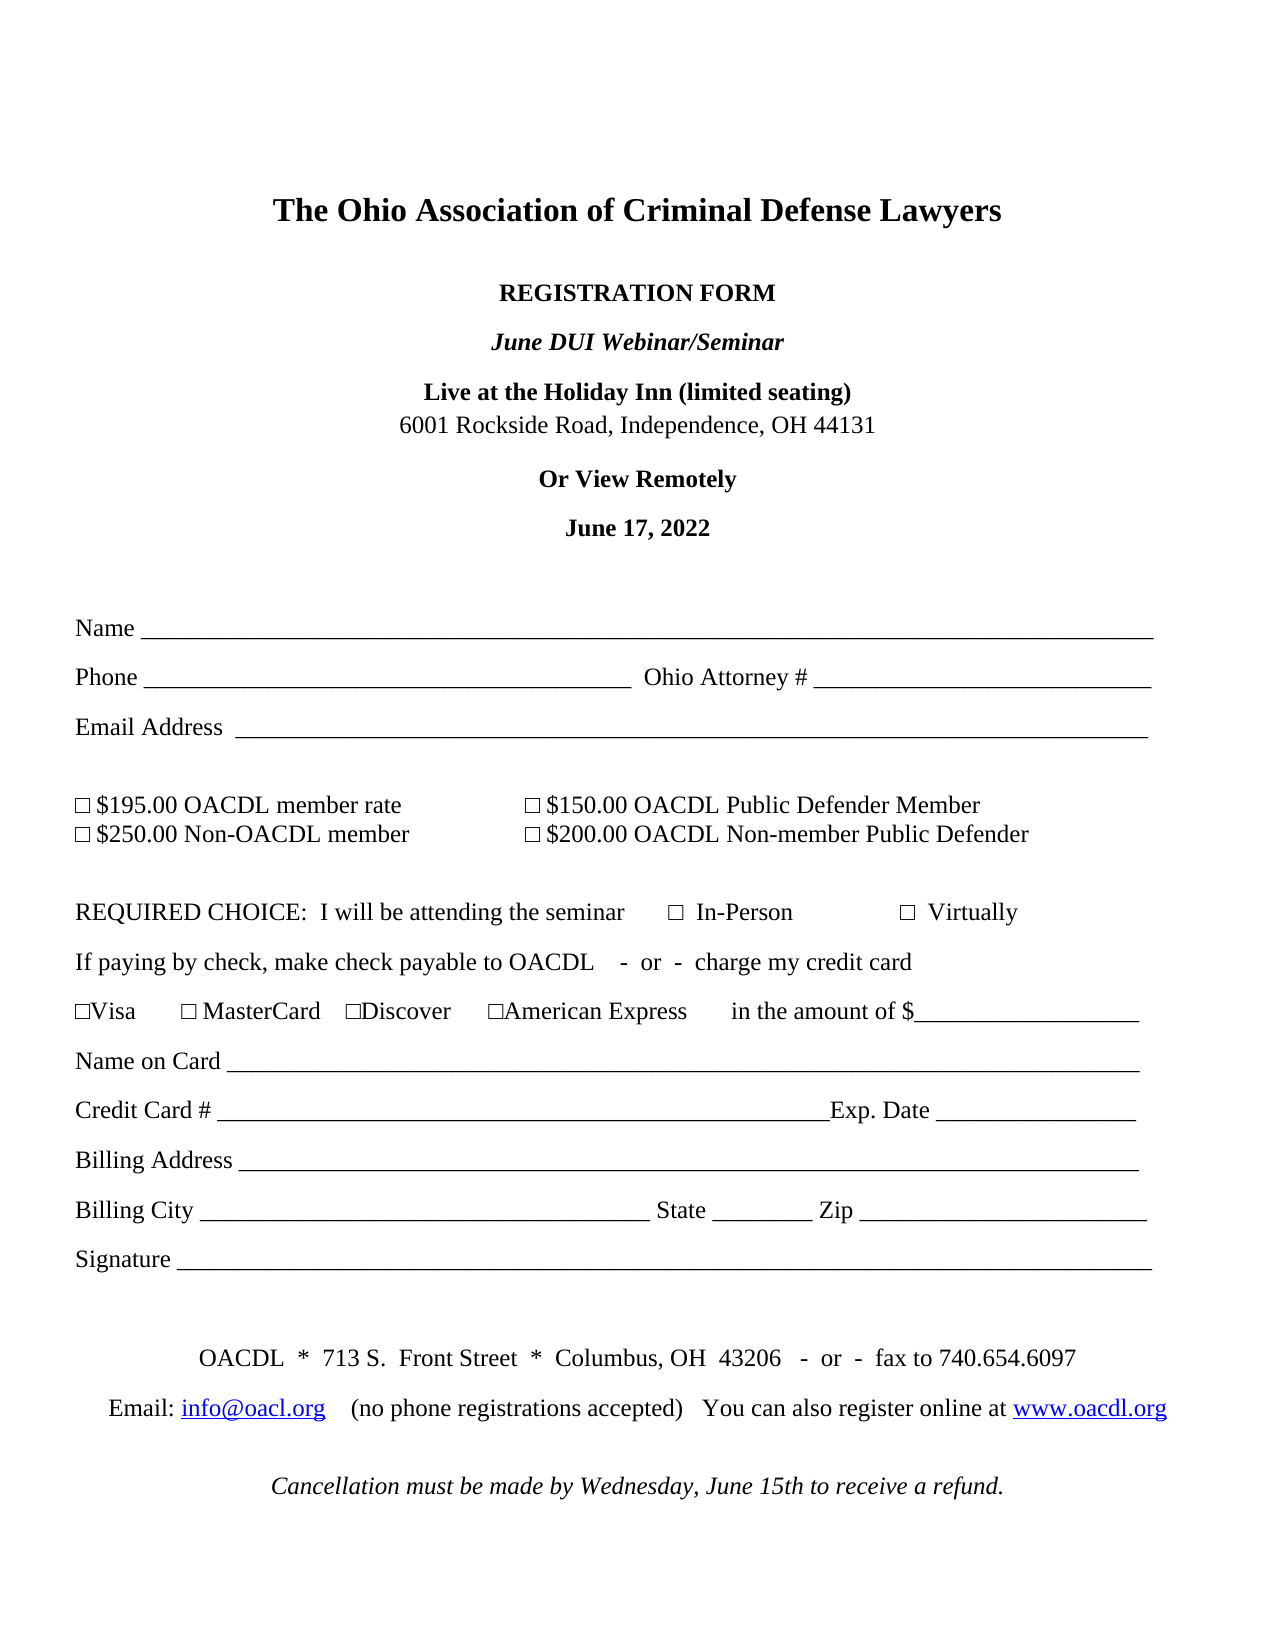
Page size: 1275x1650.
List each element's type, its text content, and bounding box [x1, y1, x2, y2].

text Cancellation must be made by Wednesday, June 15th to receive a refund. [75, 1443, 1200, 1500]
text REQUIRED CHOICE: I will be attending the seminar □ In-Person □ Virtually [75, 897, 1200, 926]
text If paying by check, make check payable to OACDL - or - charge my credit card [75, 947, 1200, 976]
text □ $195.00 OACDL member rate □ $150.00 OACDL Public Defender Member □ $250.00 Non-OACDL member □ $200.00 OACDL Non-member Public Defender [75, 761, 1200, 876]
text Email Address _________________________________________________________________________ [75, 712, 1200, 741]
text Credit Card # _________________________________________________Exp. Date ________________ [75, 1096, 1200, 1124]
text Billing Address ________________________________________________________________________ [75, 1145, 1200, 1174]
text The Ohio Association of Criminal Defense Lawyers [75, 190, 1200, 228]
text Name on Card _________________________________________________________________________ [75, 1046, 1200, 1075]
text June DUI Webinar/Seminar [75, 327, 1200, 356]
text OACDL * 713 S. Front Street * Columbus, OH 43206 - or - fax to 740.654.6097 [75, 1343, 1200, 1372]
text Name _________________________________________________________________________________ [75, 613, 1200, 641]
text □Visa □ MasterCard □Discover □American Express in the amount of $__________________ [75, 996, 1200, 1025]
text June 17, 2022 [75, 513, 1200, 542]
text REGISTRATION FORM [75, 278, 1200, 307]
text Phone _______________________________________ Ohio Attorney # ___________________________ [75, 662, 1200, 691]
text Email: info@oacl.org (no phone registrations accepted) You can also register online at www.oacdl.org [75, 1393, 1200, 1422]
text Live at the Holiday Inn (limited seating) 6001 Rockside Road, Independence, OH 44131 [75, 377, 1200, 439]
text Billing City ____________________________________ State ________ Zip _______________________ [75, 1195, 1200, 1223]
text Or View Remotely [75, 464, 1200, 493]
text Signature ______________________________________________________________________________ [75, 1244, 1200, 1273]
